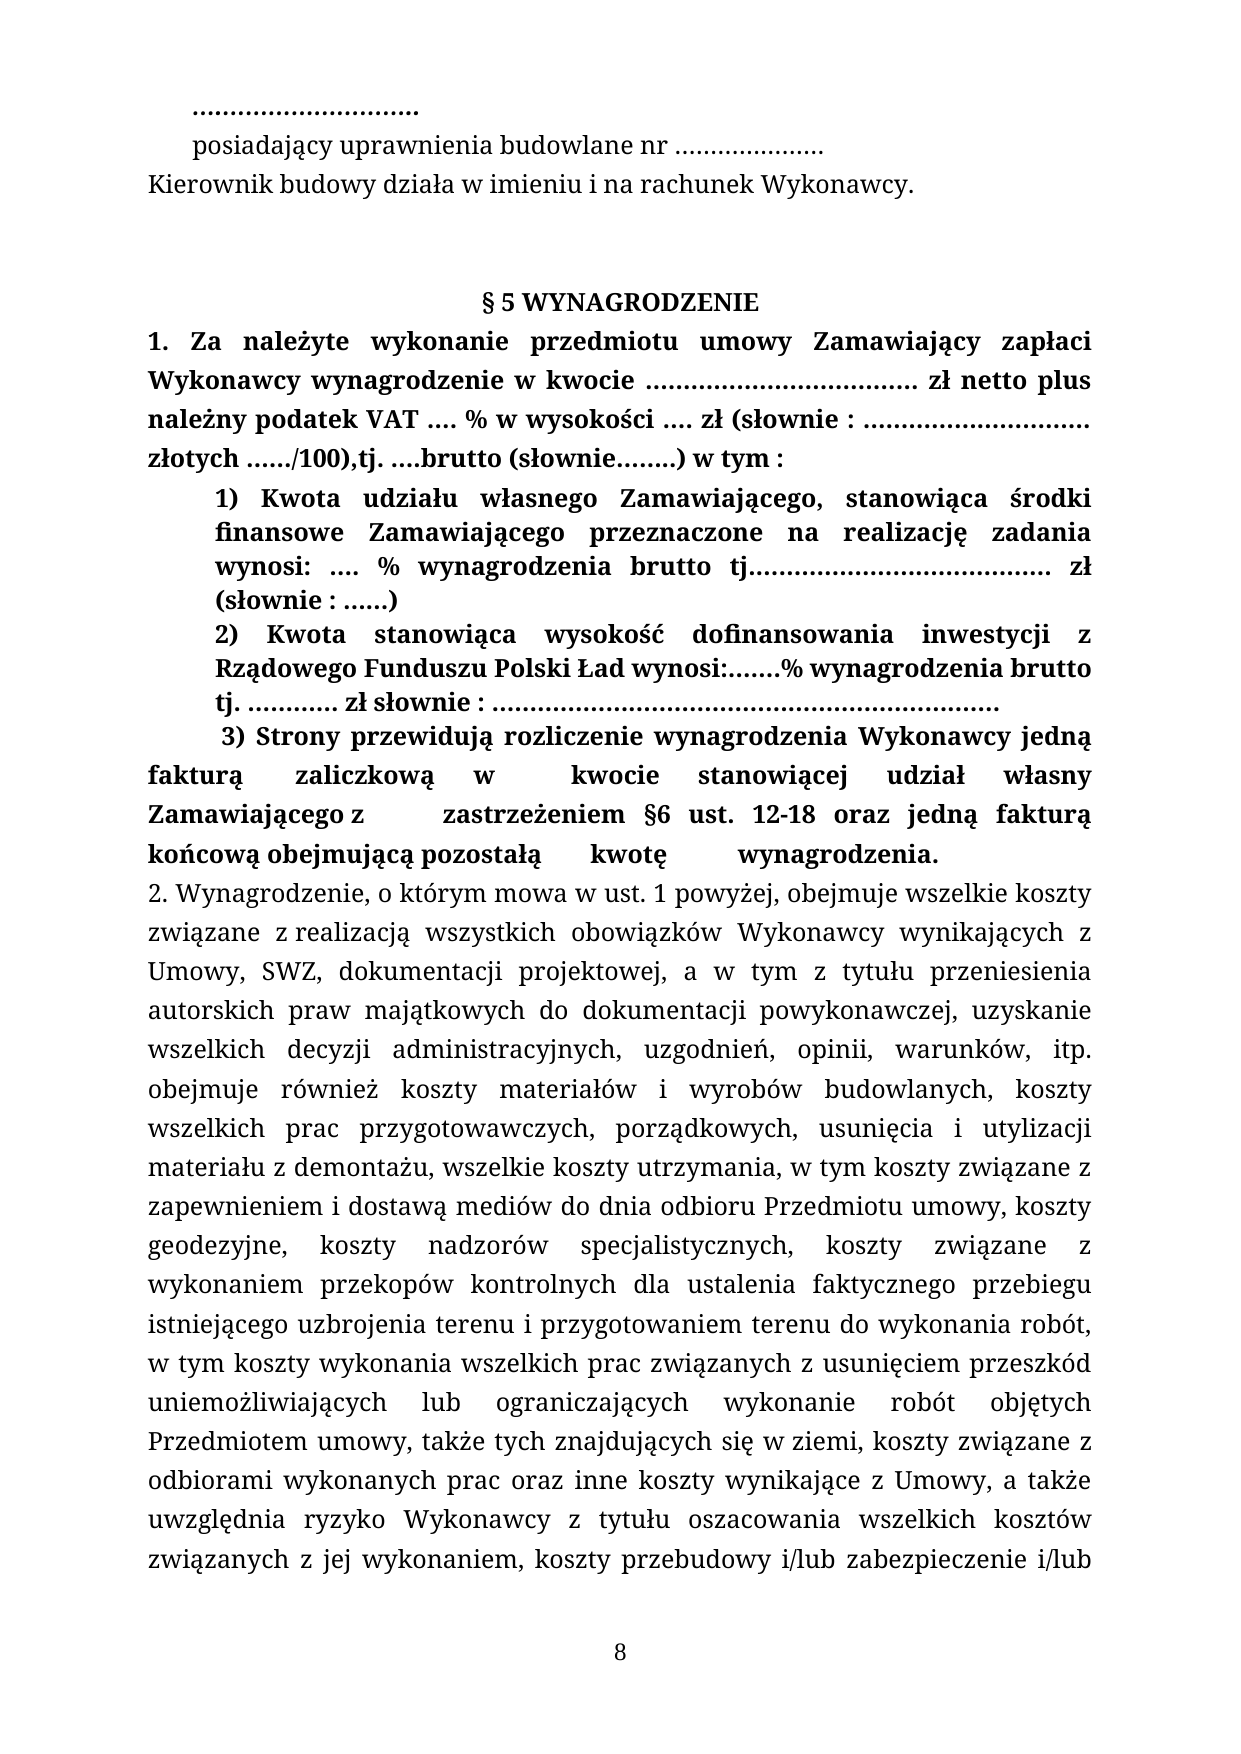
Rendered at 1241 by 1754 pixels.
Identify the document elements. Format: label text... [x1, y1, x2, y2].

text 3) Strony przewidują rozliczenie wynagrodzenia Wykonawcy jedną fakturą zaliczkową w kwocie stanowiącej udział własny Zamawiającego z zastrzeżeniem §6 ust. 12-18 oraz jedną fakturą końcową obejmującą pozostałą kwotę wynagrodzenia. [148, 719, 1092, 870]
list 2) Kwota stanowiąca wysokość dofinansowania inwestycji z Rządowego Funduszu Polski Ład wynosi:…….% wynagrodzenia brutto tj. ………… zł słownie : …………………………………………………………. [215, 617, 1092, 719]
text ….…………………….. [192, 89, 1092, 123]
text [148, 875, 1092, 1575]
text Kierownik budowy działa w imieniu i na rachunek Wykonawcy. [148, 167, 1092, 201]
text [192, 128, 1092, 162]
text 1. Za należyte wykonanie przedmiotu umowy Zamawiający zapłaci Wykonawcy wynagrodzenie w kwocie ……………………………… zł netto plus należny podatek VAT …. % w wysokości …. zł (słownie : …………………………złotych ……/100),tj. ….brutto (słownie……..) w tym : [148, 324, 1092, 475]
list 1) Kwota udziału własnego Zamawiającego, stanowiąca środki finansowe Zamawiającego przeznaczone na realizację zadania wynosi: …. % wynagrodzenia brutto tj.………………………………… zł (słownie : ……) [215, 480, 1092, 617]
text § 5 WYNAGRODZENIE [148, 284, 1092, 318]
